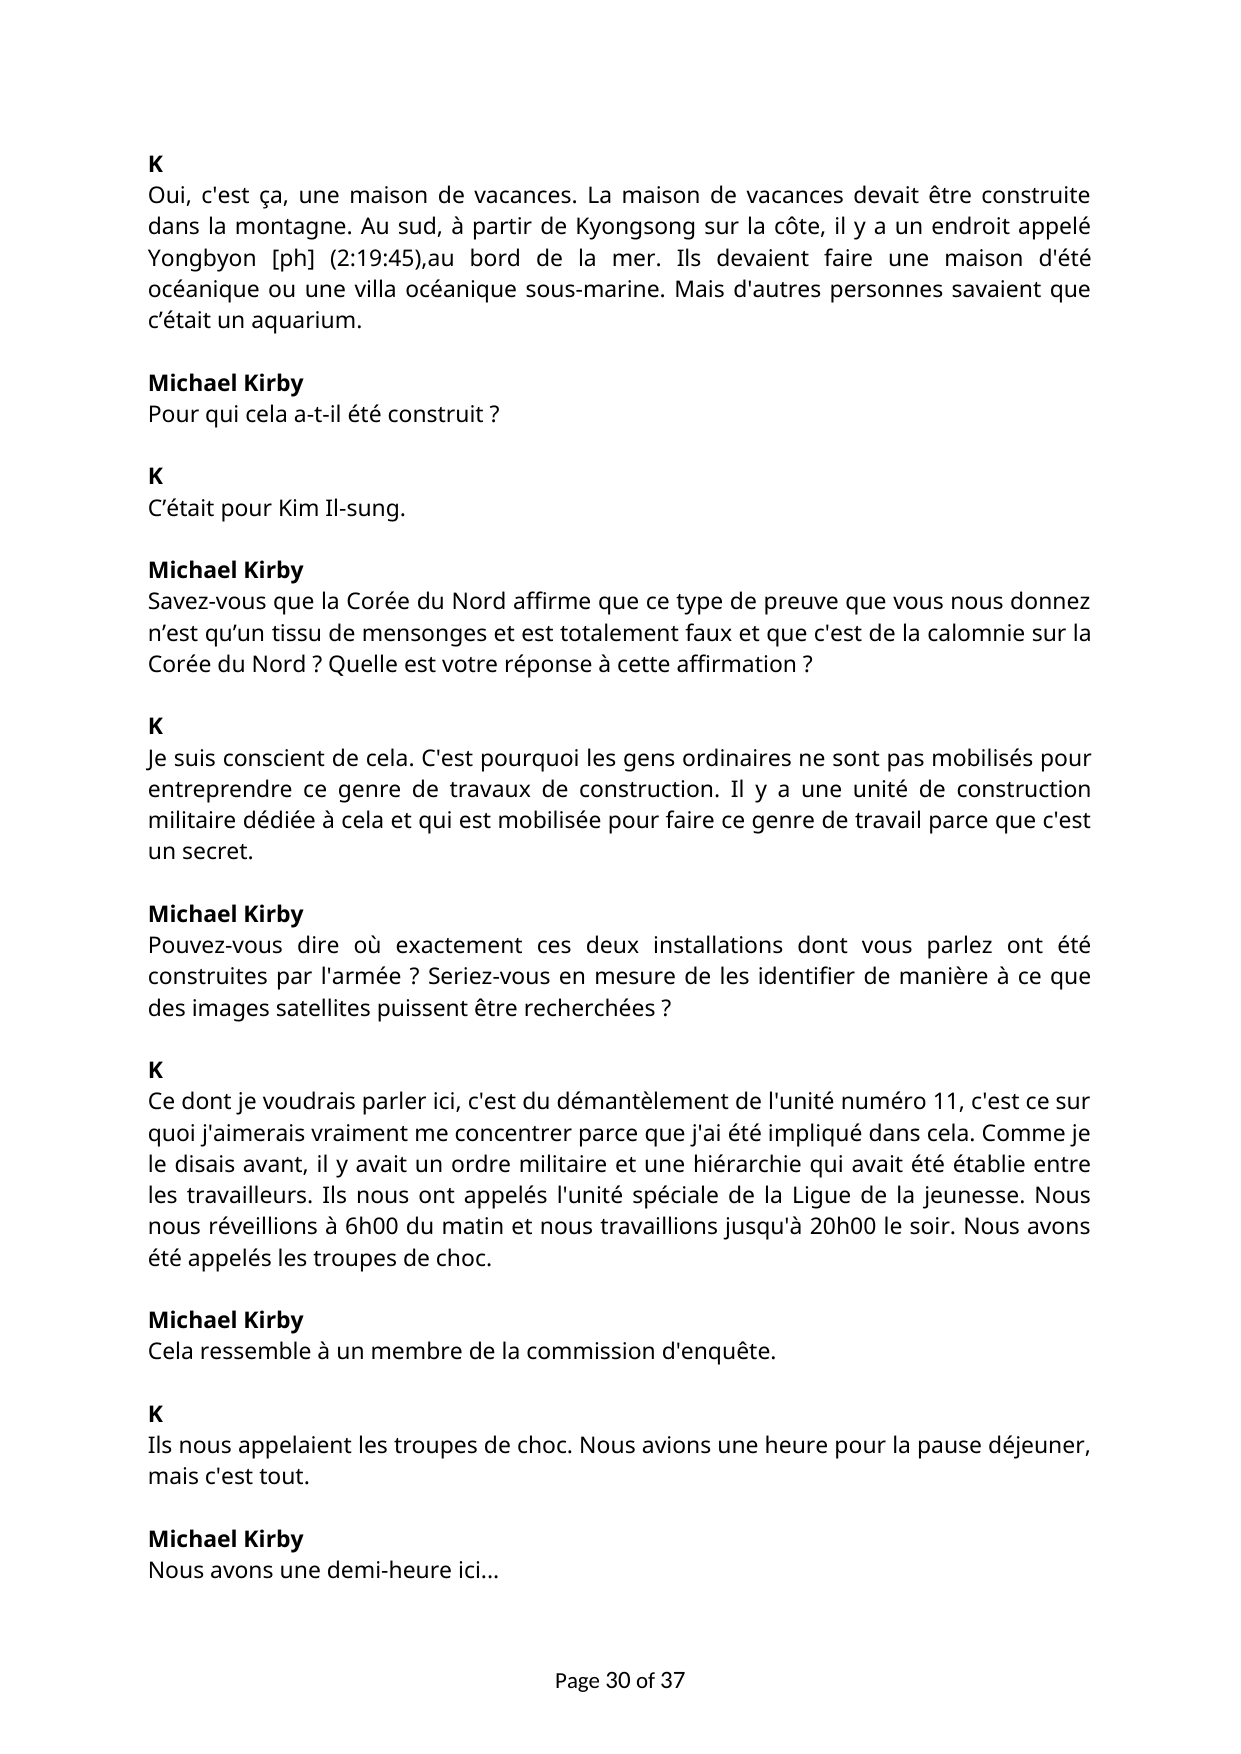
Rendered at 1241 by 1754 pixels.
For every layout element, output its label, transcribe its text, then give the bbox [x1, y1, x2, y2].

text K [148, 710, 1092, 741]
text K [148, 1054, 1092, 1085]
text Michael Kirby [148, 1523, 1092, 1554]
text Savez-vous que la Corée du Nord affirme que ce type de preuve que vous nous donnez n’est qu’un tissu de mensonges et est totalement faux et que c'est de la calomnie sur la Corée du Nord ? Quelle est votre réponse à cette affirmation ? [148, 585, 1092, 679]
text K [148, 148, 1092, 179]
text Ce dont je voudrais parler ici, c'est du démantèlement de l'unité numéro 11, c'est ce sur quoi j'aimerais vraiment me concentrer parce que j'ai été impliqué dans cela. Comme je le disais avant, il y avait un ordre militaire et une hiérarchie qui avait été établie entre les travailleurs. Ils nous ont appelés l'unité spéciale de la Ligue de la jeunesse. Nous nous réveillions à 6h00 du matin et nous travaillions jusqu'à 20h00 le soir. Nous avons été appelés les troupes de choc. [148, 1085, 1092, 1273]
text Michael Kirby [148, 366, 1092, 398]
text Nous avons une demi-heure ici... [148, 1554, 1092, 1585]
text Ils nous appelaient les troupes de choc. Nous avions une heure pour la pause déjeuner, mais c'est tout. [148, 1429, 1092, 1491]
text Cela ressemble à un membre de la commission d'enquête. [148, 1335, 1092, 1366]
text Michael Kirby [148, 1304, 1092, 1335]
text Michael Kirby [148, 554, 1092, 585]
text Oui, c'est ça, une maison de vacances. La maison de vacances devait être construite dans la montagne. Au sud, à partir de Kyongsong sur la côte, il y a un endroit appelé Yongbyon [ph] (2:19:45),au bord de la mer. Ils devaient faire une maison d'été océanique ou une villa océanique sous-marine. Mais d'autres personnes savaient que c’était un aquarium. [148, 179, 1092, 335]
text K [148, 1398, 1092, 1429]
text C’était pour Kim Il-sung. [148, 491, 1092, 523]
text Pour qui cela a-t-il été construit ? [148, 398, 1092, 429]
text K [148, 460, 1092, 491]
text Michael Kirby [148, 898, 1092, 929]
text Pouvez-vous dire où exactement ces deux installations dont vous parlez ont été construites par l'armée ? Seriez-vous en mesure de les identifier de manière à ce que des images satellites puissent être recherchées ? [148, 929, 1092, 1023]
text Je suis conscient de cela. C'est pourquoi les gens ordinaires ne sont pas mobilisés pour entreprendre ce genre de travaux de construction. Il y a une unité de construction militaire dédiée à cela et qui est mobilisée pour faire ce genre de travail parce que c'est un secret. [148, 741, 1092, 866]
